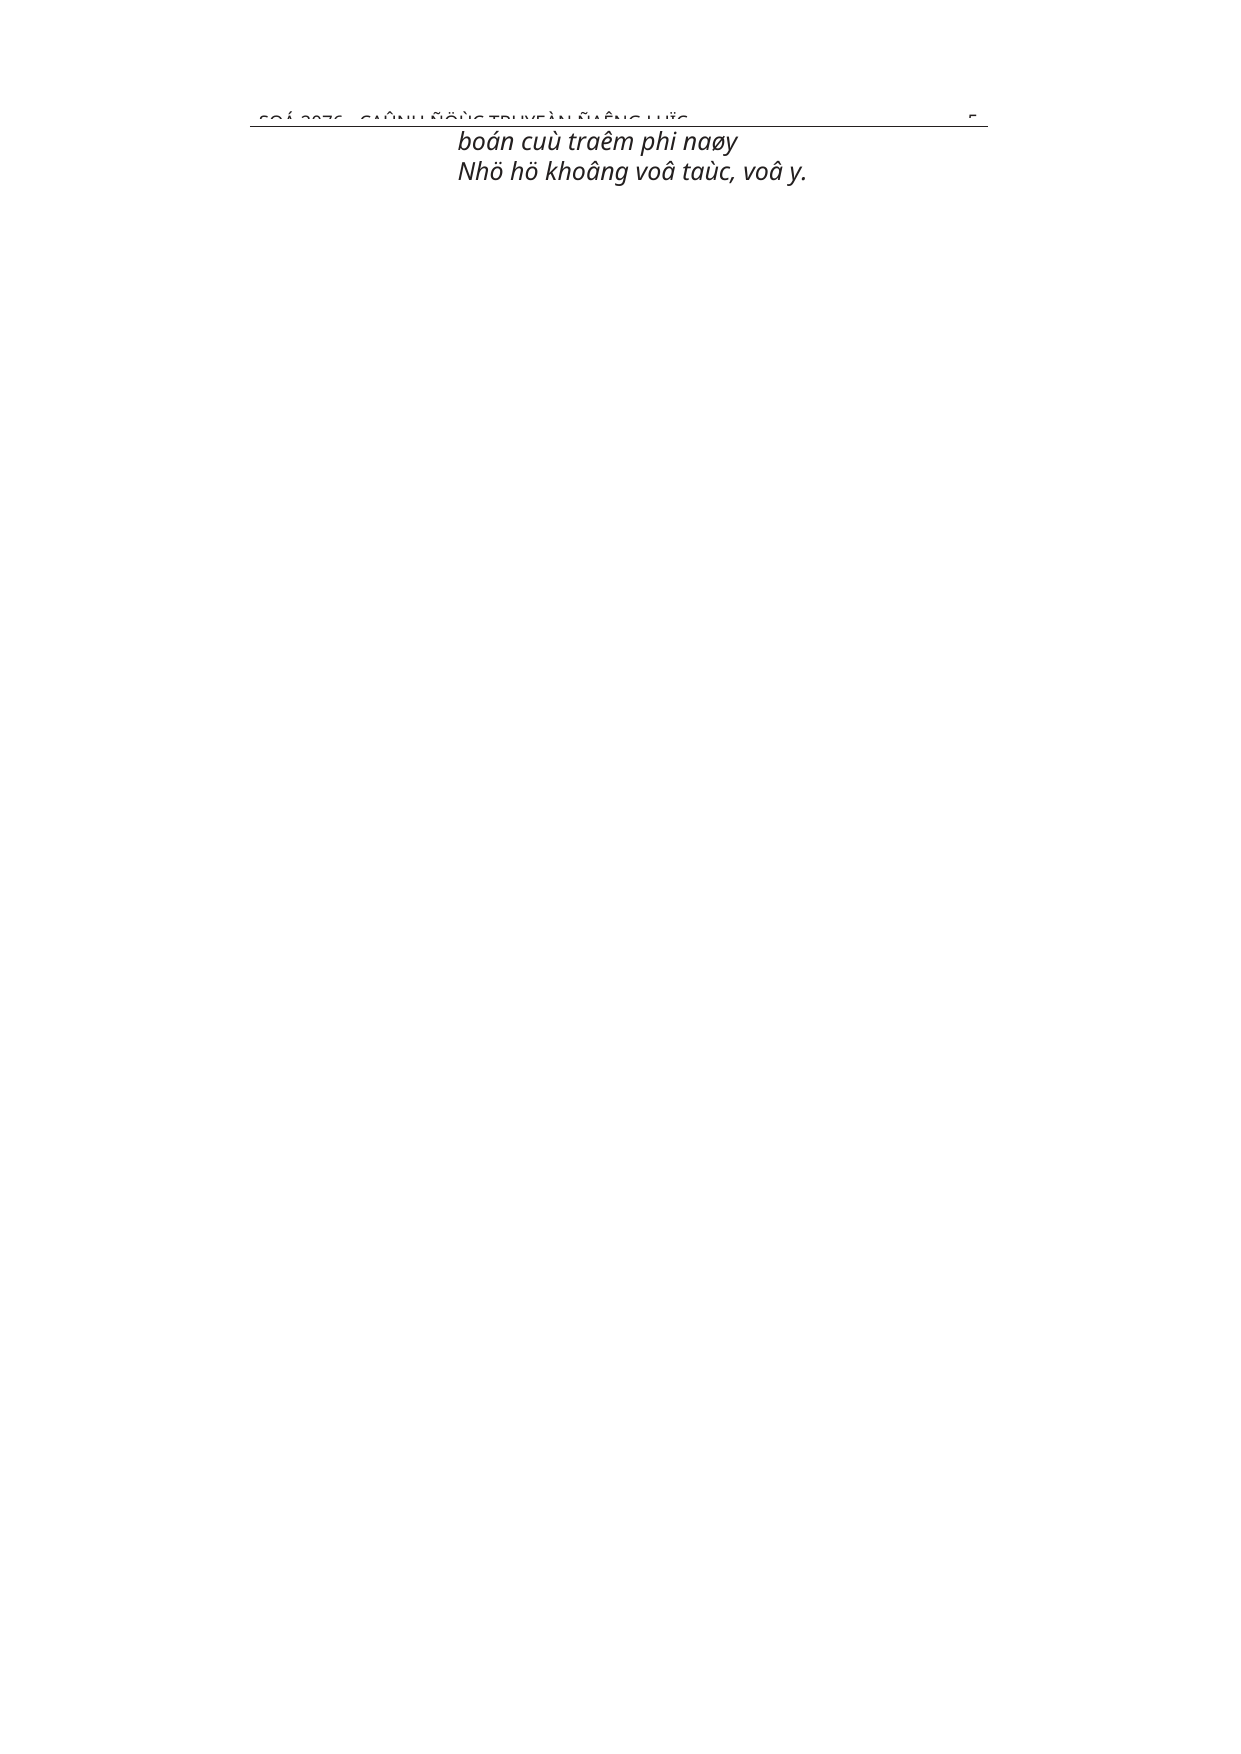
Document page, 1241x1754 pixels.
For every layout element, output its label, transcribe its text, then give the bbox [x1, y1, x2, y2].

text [457, 125, 824, 157]
text Nhö hö khoâng voâ taùc, voâ y. [457, 157, 1065, 187]
